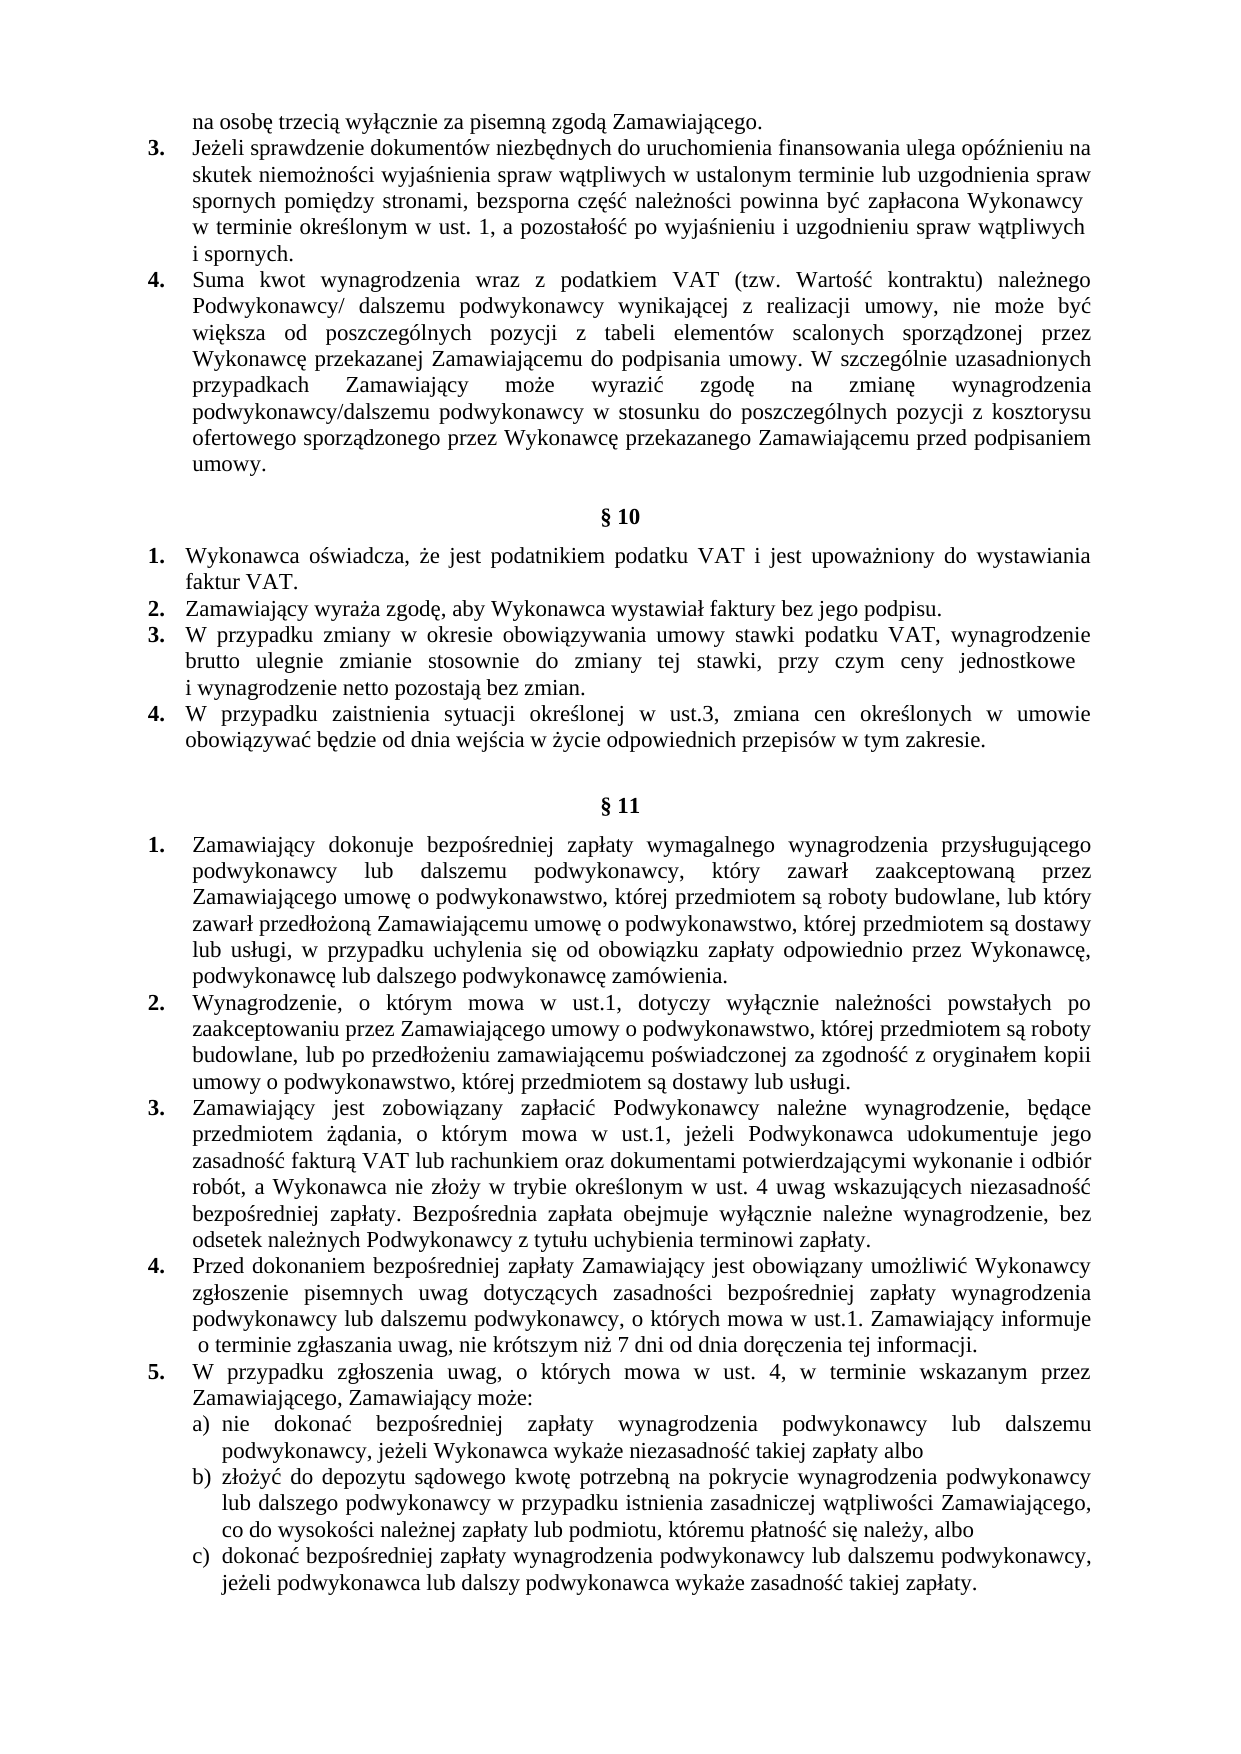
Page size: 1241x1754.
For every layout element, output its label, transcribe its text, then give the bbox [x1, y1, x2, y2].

list Zamawiający jest zobowiązany zapłacić Podwykonawcy należne wynagrodzenie, będące przedmiotem żądania, o którym mowa w ust.1, jeżeli Podwykonawca udokumentuje jego zasadność fakturą VAT lub rachunkiem oraz dokumentami potwierdzającymi wykonanie i odbiór robót, a Wykonawca nie złoży w trybie określonym w ust. 4 uwag wskazujących niezasadność bezpośredniej zapłaty. Bezpośrednia zapłata obejmuje wyłącznie należne wynagrodzenie, bez odsetek należnych Podwykonawcy z tytułu uchybienia terminowi zapłaty. [148, 1094, 1092, 1252]
list złożyć do depozytu sądowego kwotę potrzebną na pokrycie wynagrodzenia podwykonawcy lub dalszego podwykonawcy w przypadku istnienia zasadniczej wątpliwości Zamawiającego, co do wysokości należnej zapłaty lub podmiotu, któremu płatność się należy, albo [192, 1463, 1092, 1542]
list W przypadku zmiany w okresie obowiązywania umowy stawki podatku VAT, wynagrodzenie brutto ulegnie zmianie stosownie do zmiany tej stawki, przy czym ceny jednostkowe i wynagrodzenie netto pozostają bez zmian. [148, 621, 1092, 700]
text § 10 [148, 503, 1092, 529]
list Przed dokonaniem bezpośredniej zapłaty Zamawiający jest obowiązany umożliwić Wykonawcy zgłoszenie pisemnych uwag dotyczących zasadności bezpośredniej zapłaty wynagrodzenia podwykonawcy lub dalszemu podwykonawcy, o których mowa w ust.1. Zamawiający informuje o terminie zgłaszania uwag, nie krótszym niż 7 dni od dnia doręczenia tej informacji. [148, 1252, 1092, 1358]
list Wynagrodzenie, o którym mowa w ust.1, dotyczy wyłącznie należności powstałych po zaakceptowaniu przez Zamawiającego umowy o podwykonawstwo, której przedmiotem są roboty budowlane, lub po przedłożeniu zamawiającemu poświadczonej za zgodność z oryginałem kopii umowy o podwykonawstwo, której przedmiotem są dostawy lub usługi. [148, 989, 1092, 1094]
list W przypadku zgłoszenia uwag, o których mowa w ust. 4, w terminie wskazanym przez Zamawiającego, Zamawiający może: [148, 1358, 1092, 1410]
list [148, 108, 1092, 134]
list Zamawiający wyraża zgodę, aby Wykonawca wystawiał faktury bez jego podpisu. [148, 595, 1092, 621]
list Zamawiający dokonuje bezpośredniej zapłaty wymagalnego wynagrodzenia przysługującego podwykonawcy lub dalszemu podwykonawcy, który zawarł zaakceptowaną przez Zamawiającego umowę o podwykonawstwo, której przedmiotem są roboty budowlane, lub który zawarł przedłożoną Zamawiającemu umowę o podwykonawstwo, której przedmiotem są dostawy lub usługi, w przypadku uchylenia się od obowiązku zapłaty odpowiednio przez Wykonawcę, podwykonawcę lub dalszego podwykonawcę zamówienia. [148, 831, 1092, 989]
list Suma kwot wynagrodzenia wraz z podatkiem VAT (tzw. Wartość kontraktu) należnego Podwykonawcy/ dalszemu podwykonawcy wynikającej z realizacji umowy, nie może być większa od poszczególnych pozycji z tabeli elementów scalonych sporządzonej przez Wykonawcę przekazanej Zamawiającemu do podpisania umowy. W szczególnie uzasadnionych przypadkach Zamawiający może wyrazić zgodę na zmianę wynagrodzenia podwykonawcy/dalszemu podwykonawcy w stosunku do poszczególnych pozycji z kosztorysu ofertowego sporządzonego przez Wykonawcę przekazanego Zamawiającemu przed podpisaniem umowy. [148, 266, 1092, 477]
list dokonać bezpośredniej zapłaty wynagrodzenia podwykonawcy lub dalszemu podwykonawcy, jeżeli podwykonawca lub dalszy podwykonawca wykaże zasadność takiej zapłaty. [192, 1542, 1092, 1595]
list W przypadku zaistnienia sytuacji określonej w ust.3, zmiana cen określonych w umowie obowiązywać będzie od dnia wejścia w życie odpowiednich przepisów w tym zakresie. [148, 700, 1092, 753]
list Jeżeli sprawdzenie dokumentów niezbędnych do uruchomienia finansowania ulega opóźnieniu na skutek niemożności wyjaśnienia spraw wątpliwych w ustalonym terminie lub uzgodnienia spraw spornych pomiędzy stronami, bezsporna część należności powinna być zapłacona Wykonawcy w terminie określonym w ust. 1, a pozostałość po wyjaśnieniu i uzgodnieniu spraw wątpliwych i spornych. [148, 134, 1092, 266]
list Wykonawca oświadcza, że jest podatnikiem podatku VAT i jest upoważniony do wystawiania faktur VAT. [148, 542, 1092, 595]
text § 11 [148, 792, 1092, 818]
list nie dokonać bezpośredniej zapłaty wynagrodzenia podwykonawcy lub dalszemu podwykonawcy, jeżeli Wykonawca wykaże niezasadność takiej zapłaty albo [192, 1410, 1092, 1463]
